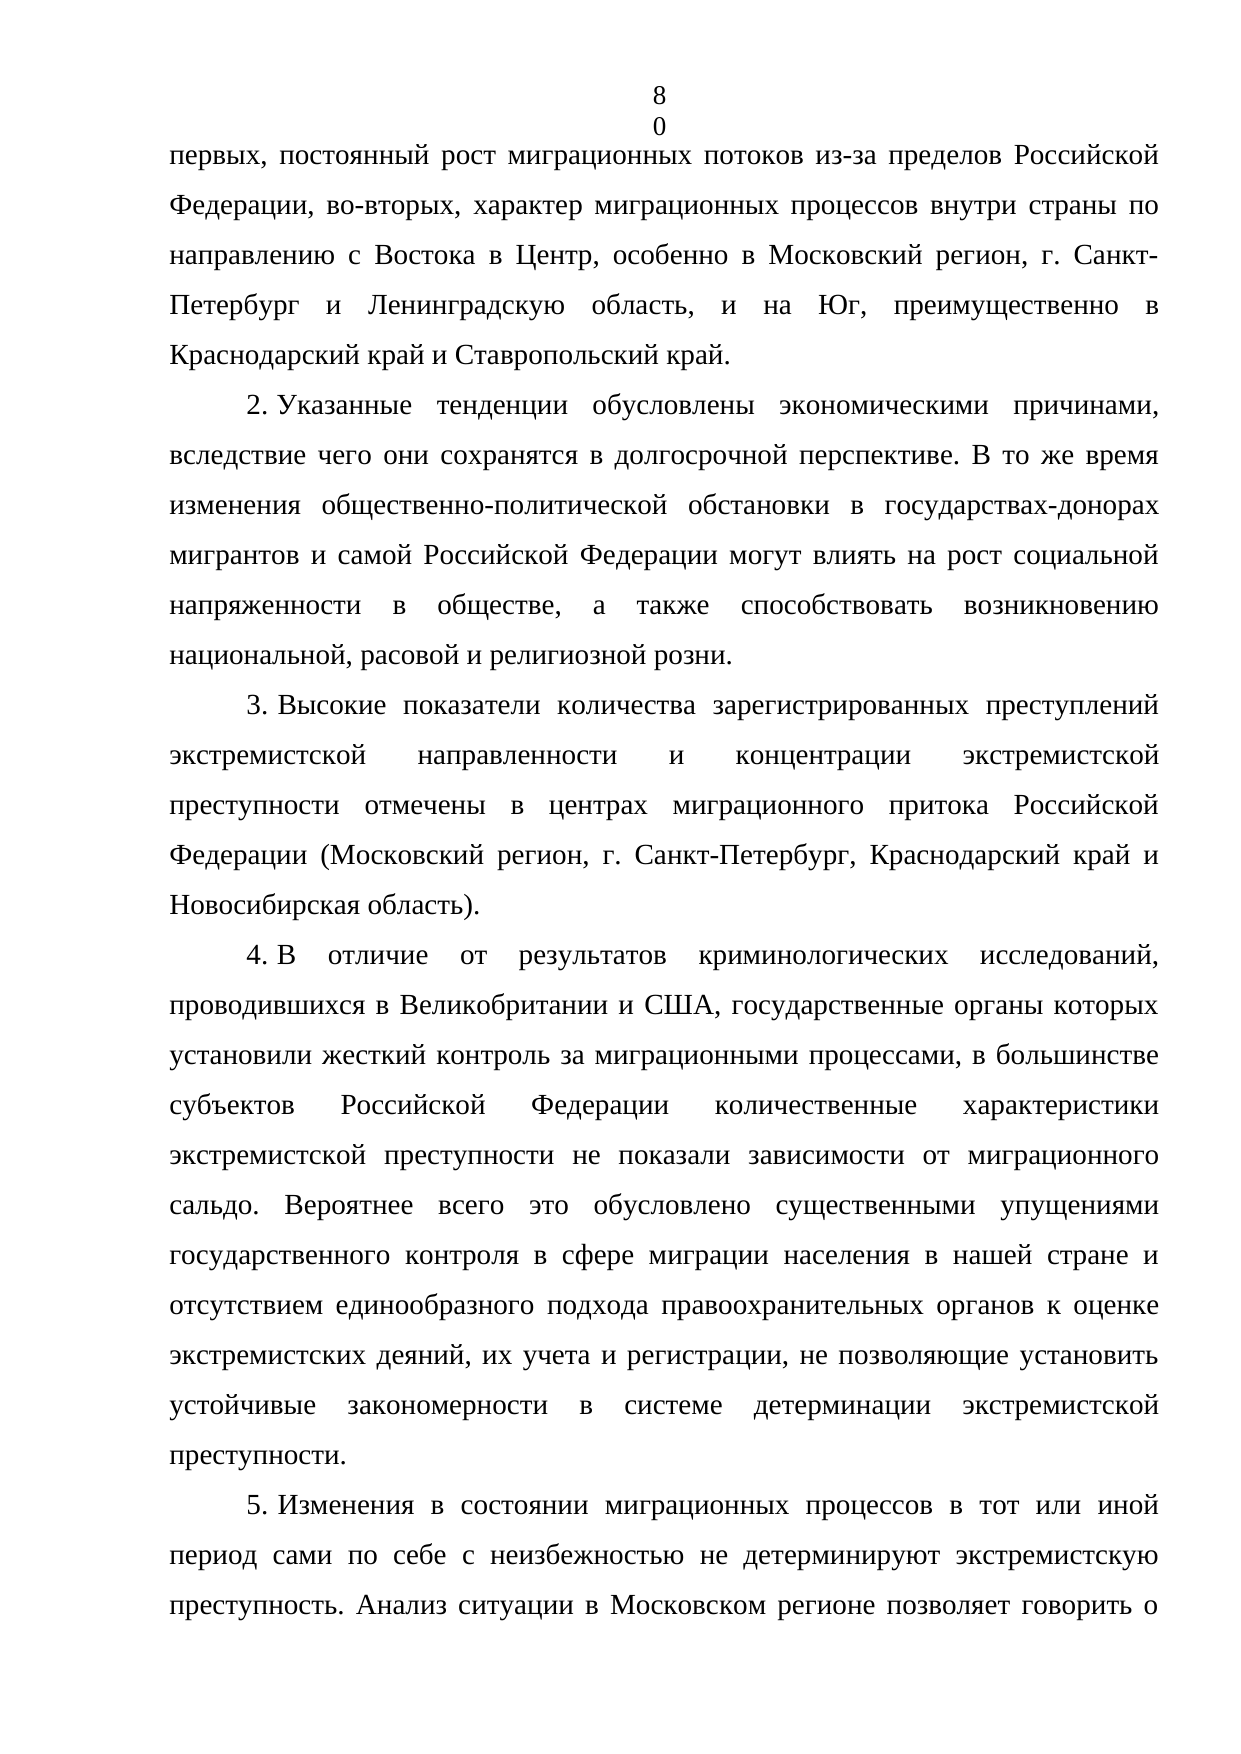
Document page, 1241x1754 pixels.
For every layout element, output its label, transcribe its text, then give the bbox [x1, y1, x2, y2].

list Указанные тенденции обусловлены экономическими причинами, вследствие чего они сохранятся в долгосрочной перспективе. В то же время изменения общественно-политической обстановки в государствах-донорах мигрантов и самой Российской Федерации могут влиять на рост социальной напряженности в обществе, а также способствовать возникновению национальной, расовой и религиозной розни. [169, 374, 1160, 674]
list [169, 1474, 1160, 1624]
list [169, 124, 1160, 374]
list Высокие показатели количества зарегистрированных преступлений экстремистской направленности и концентрации экстремистской преступности отмечены в центрах миграционного притока Российской Федерации (Московский регион, г. Санкт-Петербург, Краснодарский край и Новосибирская область). [169, 674, 1160, 924]
list В отличие от результатов криминологических исследований, проводившихся в Великобритании и США, государственные органы которых установили жесткий контроль за миграционными процессами, в большинстве субъектов Российской Федерации количественные характеристики экстремистской преступности не показали зависимости от миграционного сальдо. Вероятнее всего это обусловлено существенными упущениями государственного контроля в сфере миграции населения в нашей стране и отсутствием единообразного подхода правоохранительных органов к оценке экстремистских деяний, их учета и регистрации, не позволяющие установить устойчивые закономерности в системе детерминации экстремистской преступности. [169, 924, 1160, 1474]
